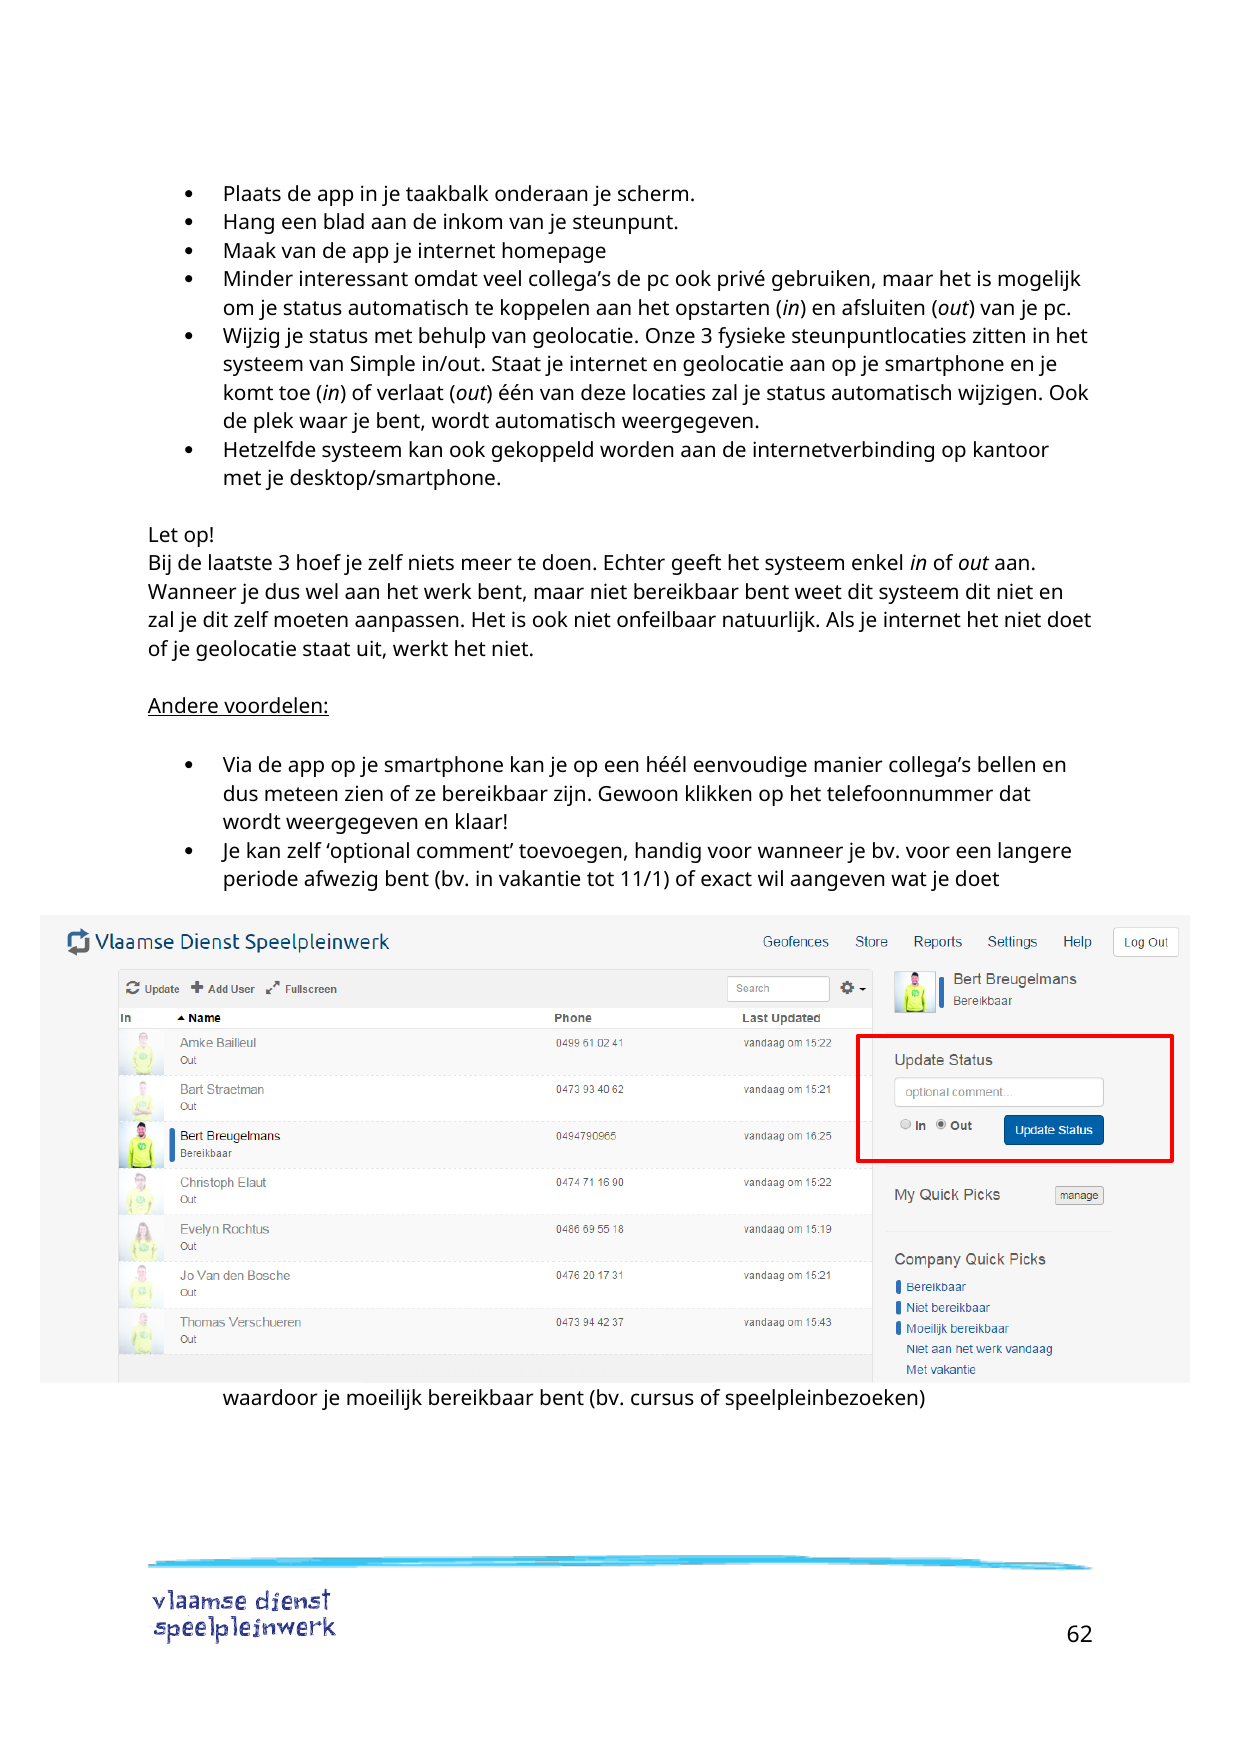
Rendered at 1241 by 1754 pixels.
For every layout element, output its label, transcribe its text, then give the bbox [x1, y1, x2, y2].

list Hetzelfde systeem kan ook gekoppeld worden aan de internetverbinding op kantoor met je desktop/smartphone. [185, 435, 1093, 492]
list Maak van de app je internet homepage [185, 236, 1093, 264]
list Minder interessant omdat veel collega’s de pc ook privé gebruiken, maar het is mogelijk om je status automatisch te koppelen aan het opstarten (in) en afsluiten (out) van je pc. [185, 264, 1093, 321]
picture [40, 915, 1191, 1383]
list Je kan zelf ‘optional comment’ toevoegen, handig voor wanneer je bv. voor een langere periode afwezig bent (bv. in vakantie tot 11/1) of exact wil aangeven wat je doet waardoor je moeilijk bereikbaar bent (bv. cursus of speelpleinbezoeken) [185, 836, 1093, 915]
text Let op! Bij de laatste 3 hoef je zelf niets meer te doen. Echter geeft het systeem enkel in of out aan. Wanneer je dus wel aan het werk bent, maar niet bereikbaar bent weet dit systeem dit niet en zal je dit zelf moeten aanpassen. Het is ook niet onfeilbaar natuurlijk. Als je internet het niet doet of je geolocatie staat uit, werkt het niet. [148, 520, 1093, 662]
list Plaats de app in je taakbalk onderaan je scherm. [185, 179, 1093, 207]
list Hang een blad aan de inkom van je steunpunt. [185, 207, 1093, 236]
picture [150, 1588, 336, 1644]
list Wijzig je status met behulp van geolocatie. Onze 3 fysieke steunpuntlocaties zitten in het systeem van Simple in/out. Staat je internet en geolocatie aan op je smartphone en je komt toe (in) of verlaat (out) één van deze locaties zal je status automatisch wijzigen. Ook de plek waar je bent, wordt automatisch weergegeven. [185, 321, 1093, 435]
text Andere voordelen: [148, 691, 1093, 750]
list Via de app op je smartphone kan je op een héél eenvoudige manier collega’s bellen en dus meteen zien of ze bereikbaar zijn. Gewoon klikken op het telefoonnummer dat wordt weergegeven en klaar! [185, 750, 1093, 836]
picture [147, 1555, 1093, 1571]
list Je kan zelf ‘optional comment’ toevoegen, handig voor wanneer je bv. voor een langere periode afwezig bent (bv. in vakantie tot 11/1) of exact wil aangeven wat je doet waardoor je moeilijk bereikbaar bent (bv. cursus of speelpleinbezoeken) [185, 1383, 1093, 1411]
